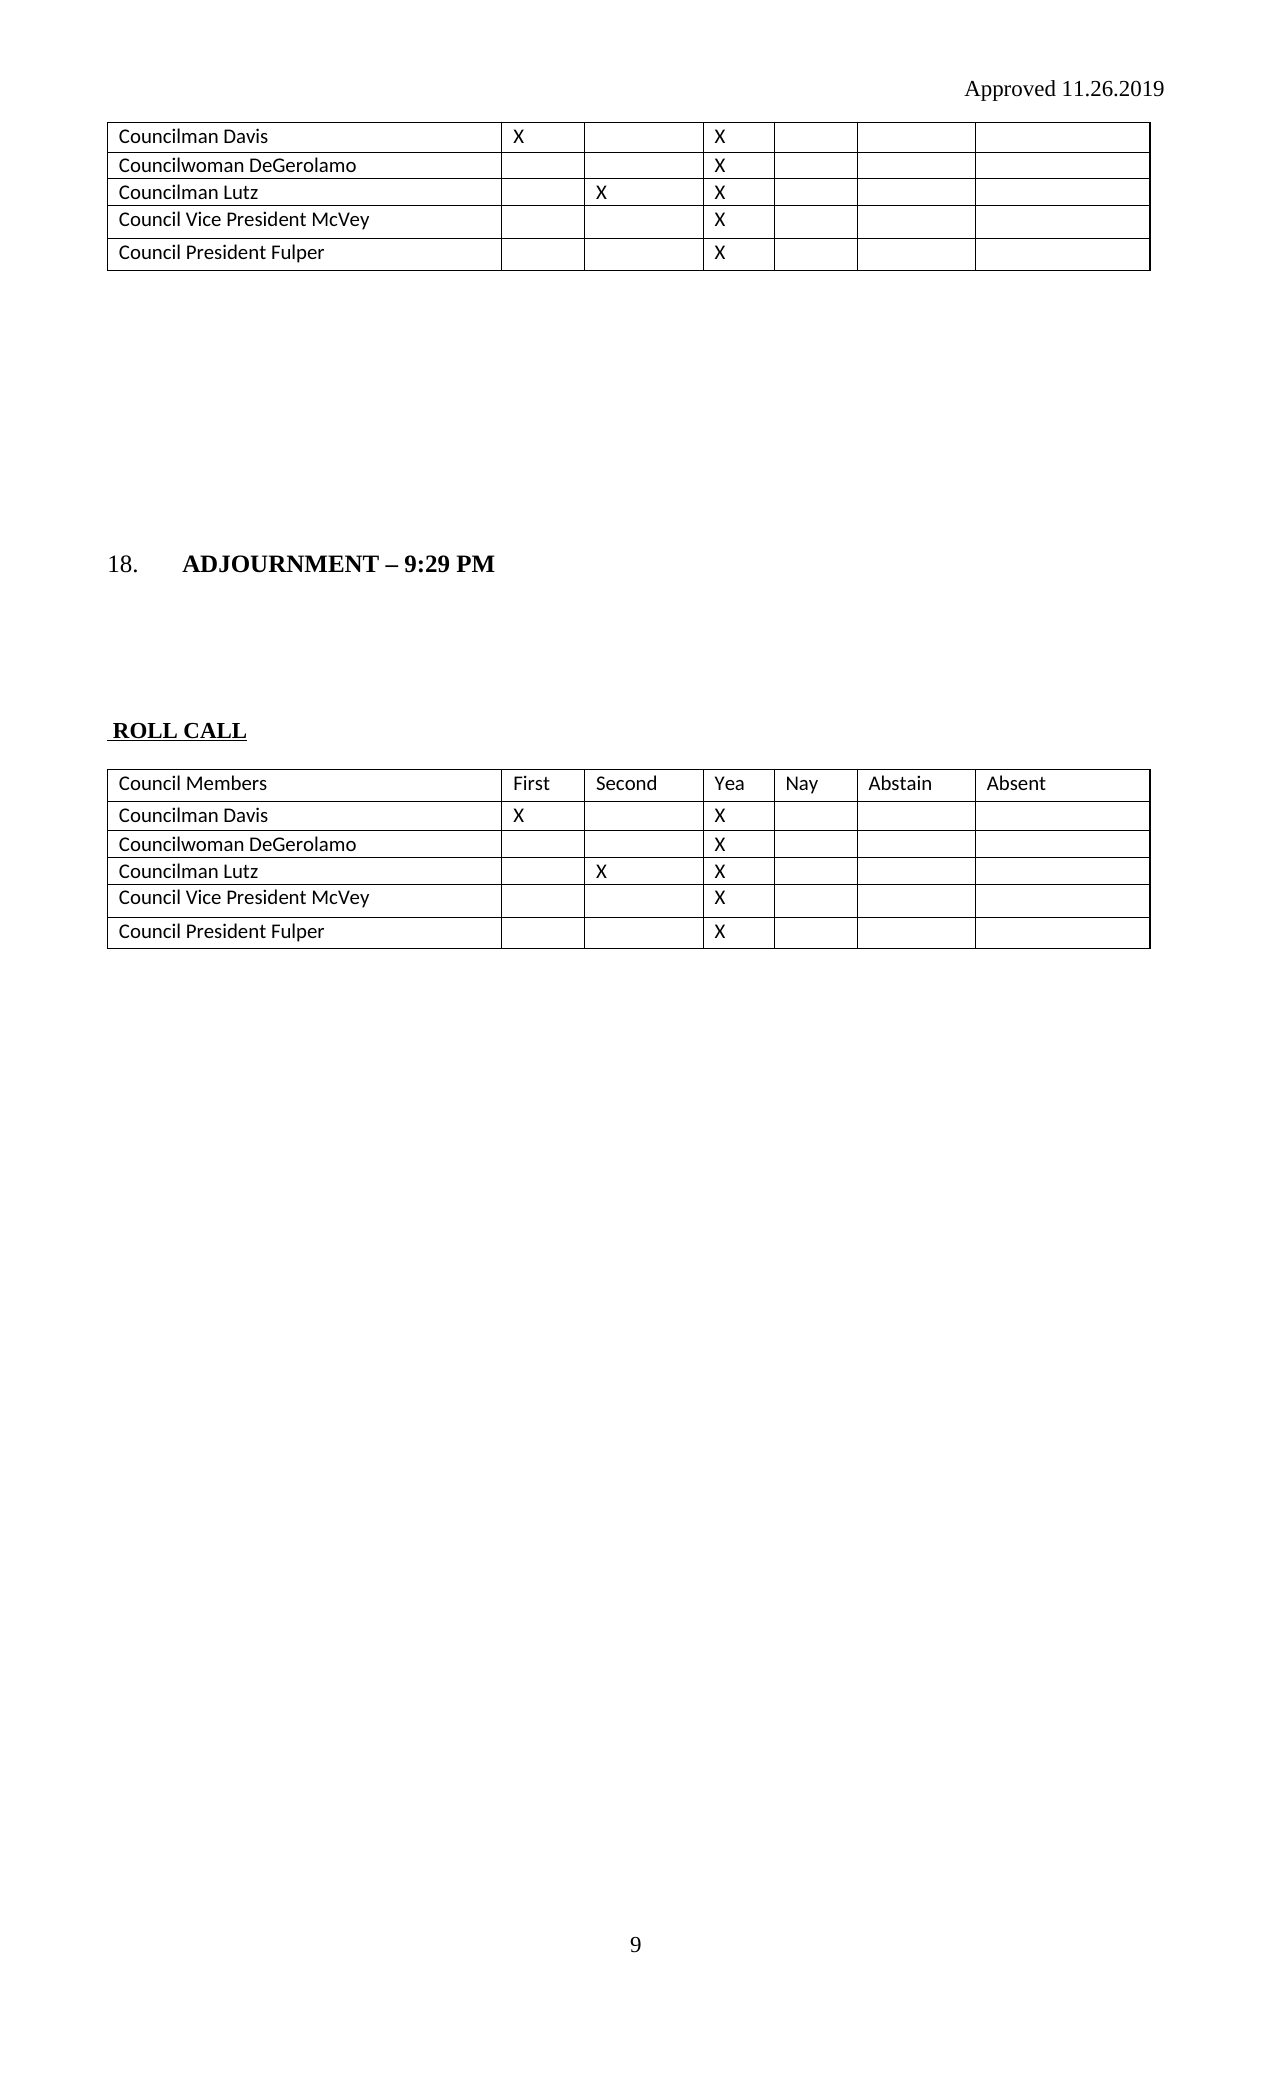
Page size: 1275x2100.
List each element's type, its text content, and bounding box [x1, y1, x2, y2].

table_cell Council President Fulper [108, 918, 501, 948]
table_cell [976, 206, 1149, 238]
table_cell [502, 153, 584, 178]
table_cell X [502, 123, 584, 152]
table_cell X [704, 179, 774, 205]
table_cell [775, 239, 857, 269]
table_cell Council Vice President McVey [108, 885, 501, 917]
table_cell [502, 179, 584, 205]
table_cell [858, 239, 975, 269]
table_header Absent [976, 770, 1149, 801]
table_cell X [704, 153, 774, 178]
table_cell [502, 858, 584, 883]
table_cell [976, 239, 1149, 269]
table_cell Councilman Lutz [108, 179, 501, 205]
table_cell [976, 179, 1149, 205]
table_cell [585, 918, 703, 948]
table_cell X [704, 802, 774, 830]
table_header Abstain [858, 770, 975, 801]
table_cell [775, 858, 857, 883]
table_cell X [585, 179, 703, 205]
table_cell [502, 885, 584, 917]
table_cell [585, 153, 703, 178]
table_cell Councilman Lutz [108, 858, 501, 883]
table_cell [858, 802, 975, 830]
table_cell [976, 831, 1149, 857]
table_cell [502, 206, 584, 238]
table_cell [585, 885, 703, 917]
table_cell [585, 831, 703, 857]
table_cell [858, 858, 975, 883]
table_cell Councilwoman DeGerolamo [108, 831, 501, 857]
table_cell Councilman Davis [108, 802, 501, 830]
table_cell [502, 918, 584, 948]
table_cell X [704, 918, 774, 948]
table_cell Council President Fulper [108, 239, 501, 269]
table_cell Councilman Davis [108, 123, 501, 152]
table_cell X [704, 123, 774, 152]
table_cell [976, 885, 1149, 917]
table_cell [976, 802, 1149, 830]
table_cell [775, 831, 857, 857]
text ROLL CALL [107, 717, 1164, 743]
table_header Yea [704, 770, 774, 801]
table_cell [775, 123, 857, 152]
table_header Nay [775, 770, 857, 801]
table_cell X [502, 802, 584, 830]
table_cell [976, 858, 1149, 883]
table_cell [976, 123, 1149, 152]
table_cell X [585, 858, 703, 883]
table_cell [775, 153, 857, 178]
table_cell X [704, 239, 774, 269]
table_cell [775, 918, 857, 948]
table_cell [585, 239, 703, 269]
table_cell [858, 885, 975, 917]
table_cell X [704, 858, 774, 883]
table_cell [858, 831, 975, 857]
table_cell [858, 918, 975, 948]
table_header Second [585, 770, 703, 801]
table_header First [502, 770, 584, 801]
table_cell [502, 831, 584, 857]
table_cell [585, 206, 703, 238]
table_cell X [704, 206, 774, 238]
table_cell [775, 885, 857, 917]
table_cell [775, 206, 857, 238]
table_cell Council Vice President McVey [108, 206, 501, 238]
table_cell [585, 802, 703, 830]
table_cell [858, 206, 975, 238]
table_cell Councilwoman DeGerolamo [108, 153, 501, 178]
table_cell [775, 802, 857, 830]
table_cell [976, 918, 1149, 948]
table_cell [502, 239, 584, 269]
table_cell [858, 179, 975, 205]
table_cell X [704, 831, 774, 857]
table_cell [585, 123, 703, 152]
table_cell [775, 179, 857, 205]
text 18. ADJOURNMENT – 9:29 PM [107, 549, 1164, 578]
table_cell X [704, 885, 774, 917]
table_header Council Members [108, 770, 501, 801]
table_cell [976, 153, 1149, 178]
table_cell [858, 123, 975, 152]
table_cell [858, 153, 975, 178]
